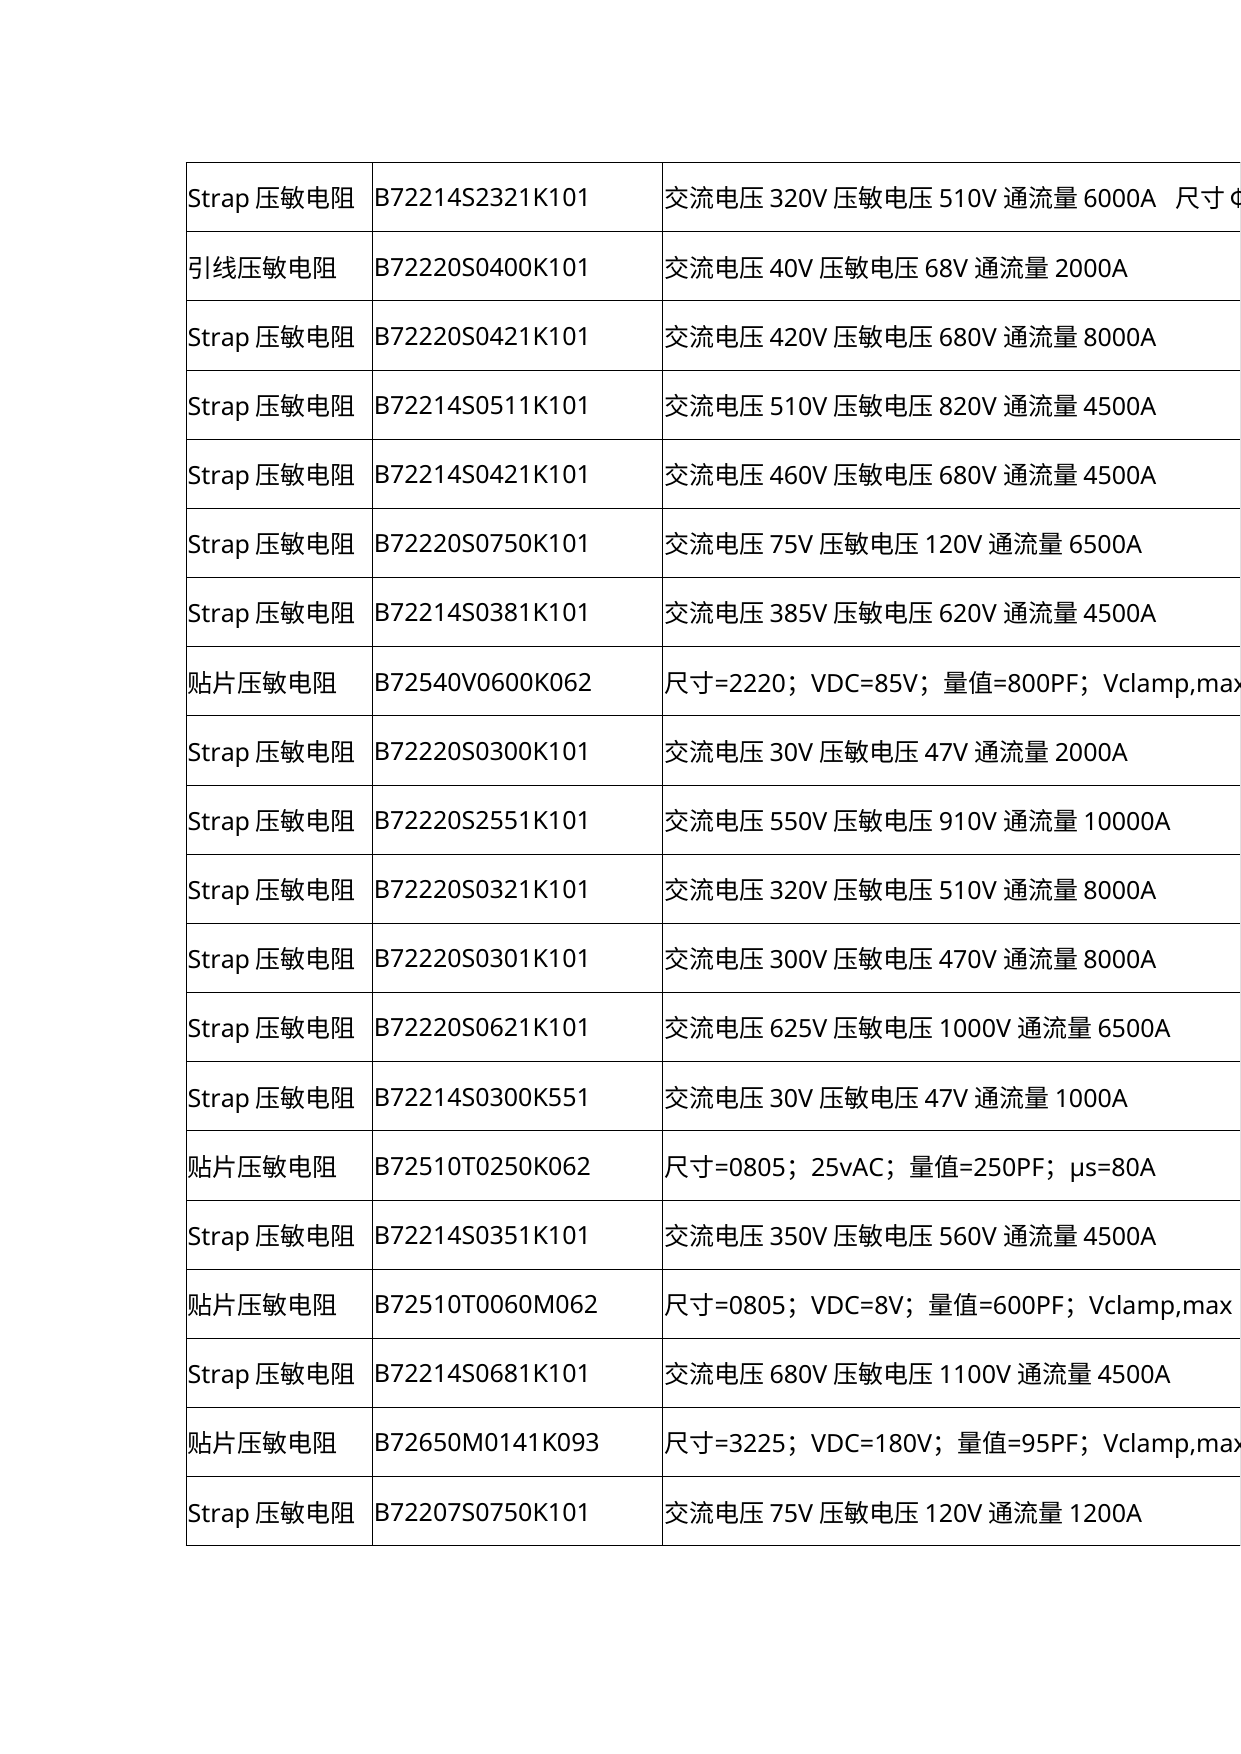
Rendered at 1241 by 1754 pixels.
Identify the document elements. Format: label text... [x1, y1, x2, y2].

table_cell 引线压敏电阻 [187, 232, 372, 300]
table_cell 交流电压320V 压敏电压510V 通流量8000A [663, 855, 1240, 923]
table_cell Strap压敏电阻 [187, 163, 372, 231]
table_cell B72540V0600K062 [373, 647, 662, 715]
table_cell 贴片压敏电阻 [187, 1408, 372, 1476]
table_cell Strap压敏电阻 [187, 509, 372, 577]
table_cell B72650M0141K093 [373, 1408, 662, 1476]
table_cell Strap压敏电阻 [187, 1477, 372, 1545]
table_cell Strap压敏电阻 [187, 371, 372, 439]
table_cell 贴片压敏电阻 [187, 1270, 372, 1338]
table_cell B72220S0621K101 [373, 993, 662, 1061]
table_cell B72220S0301K101 [373, 924, 662, 992]
table_cell B72214S0300K551 [373, 1062, 662, 1130]
table_cell 交流电压625V 压敏电压1000V 通流量6500A [663, 993, 1240, 1061]
table_cell 交流电压300V 压敏电压470V 通流量8000A [663, 924, 1240, 992]
table_cell 交流电压75V 压敏电压120V 通流量1200A [663, 1477, 1240, 1545]
table_cell Strap压敏电阻 [187, 786, 372, 854]
table_cell 交流电压460V 压敏电压680V 通流量4500A [663, 440, 1240, 508]
table_cell Strap压敏电阻 [187, 716, 372, 784]
table_cell B72214S0511K101 [373, 371, 662, 439]
table_cell B72220S0321K101 [373, 855, 662, 923]
table_cell 尺寸=0805；VDC=8V；量值=600PF；Vclamp,max [663, 1270, 1240, 1338]
table_cell Strap压敏电阻 [187, 1201, 372, 1269]
table_cell B72220S0421K101 [373, 301, 662, 369]
table_cell B72220S0750K101 [373, 509, 662, 577]
table_cell B72214S0351K101 [373, 1201, 662, 1269]
table_cell 尺寸=2220；VDC=85V；量值=800PF；Vclamp,max [663, 647, 1240, 715]
table_cell 贴片压敏电阻 [187, 1131, 372, 1199]
table_cell 交流电压550V 压敏电压910V 通流量10000A [663, 786, 1240, 854]
table_cell 尺寸=3225；VDC=180V；量值=95PF；Vclamp,max [663, 1408, 1240, 1476]
table_cell B72214S0421K101 [373, 440, 662, 508]
table_cell B72214S2321K101 [373, 163, 662, 231]
table_cell B72220S0300K101 [373, 716, 662, 784]
table_cell 交流电压30V 压敏电压47V 通流量2000A [663, 716, 1240, 784]
table_cell B72510T0250K062 [373, 1131, 662, 1199]
table_cell B72214S0381K101 [373, 578, 662, 646]
table_cell 交流电压510V 压敏电压820V 通流量4500A [663, 371, 1240, 439]
table_cell 交流电压75V 压敏电压120V 通流量6500A [663, 509, 1240, 577]
table_cell Strap压敏电阻 [187, 993, 372, 1061]
table_cell Strap压敏电阻 [187, 1339, 372, 1407]
table_cell 交流电压385V 压敏电压620V 通流量4500A [663, 578, 1240, 646]
table_cell 交流电压350V 压敏电压560V 通流量4500A [663, 1201, 1240, 1269]
table_cell B72220S2551K101 [373, 786, 662, 854]
table_cell B72510T0060M062 [373, 1270, 662, 1338]
table_cell 贴片压敏电阻 [187, 647, 372, 715]
table_cell Strap压敏电阻 [187, 855, 372, 923]
table_cell 交流电压40V 压敏电压68V 通流量2000A [663, 232, 1240, 300]
table_cell B72214S0681K101 [373, 1339, 662, 1407]
table_cell Strap压敏电阻 [187, 1062, 372, 1130]
table_cell 交流电压30V 压敏电压47V 通流量1000A [663, 1062, 1240, 1130]
table_cell Strap压敏电阻 [187, 578, 372, 646]
table_cell 交流电压680V 压敏电压1100V 通流量4500A [663, 1339, 1240, 1407]
table_cell Strap压敏电阻 [187, 924, 372, 992]
table_cell Strap压敏电阻 [187, 301, 372, 369]
table_cell B72207S0750K101 [373, 1477, 662, 1545]
table_cell 尺寸=0805；25vAC；量值=250PF；μs=80A [663, 1131, 1240, 1199]
table_cell 交流电压320V 压敏电压510V 通流量6000A 尺寸￠14 [663, 163, 1240, 231]
table_cell Strap压敏电阻 [187, 440, 372, 508]
table_cell B72220S0400K101 [373, 232, 662, 300]
table_cell 交流电压420V 压敏电压680V 通流量8000A [663, 301, 1240, 369]
